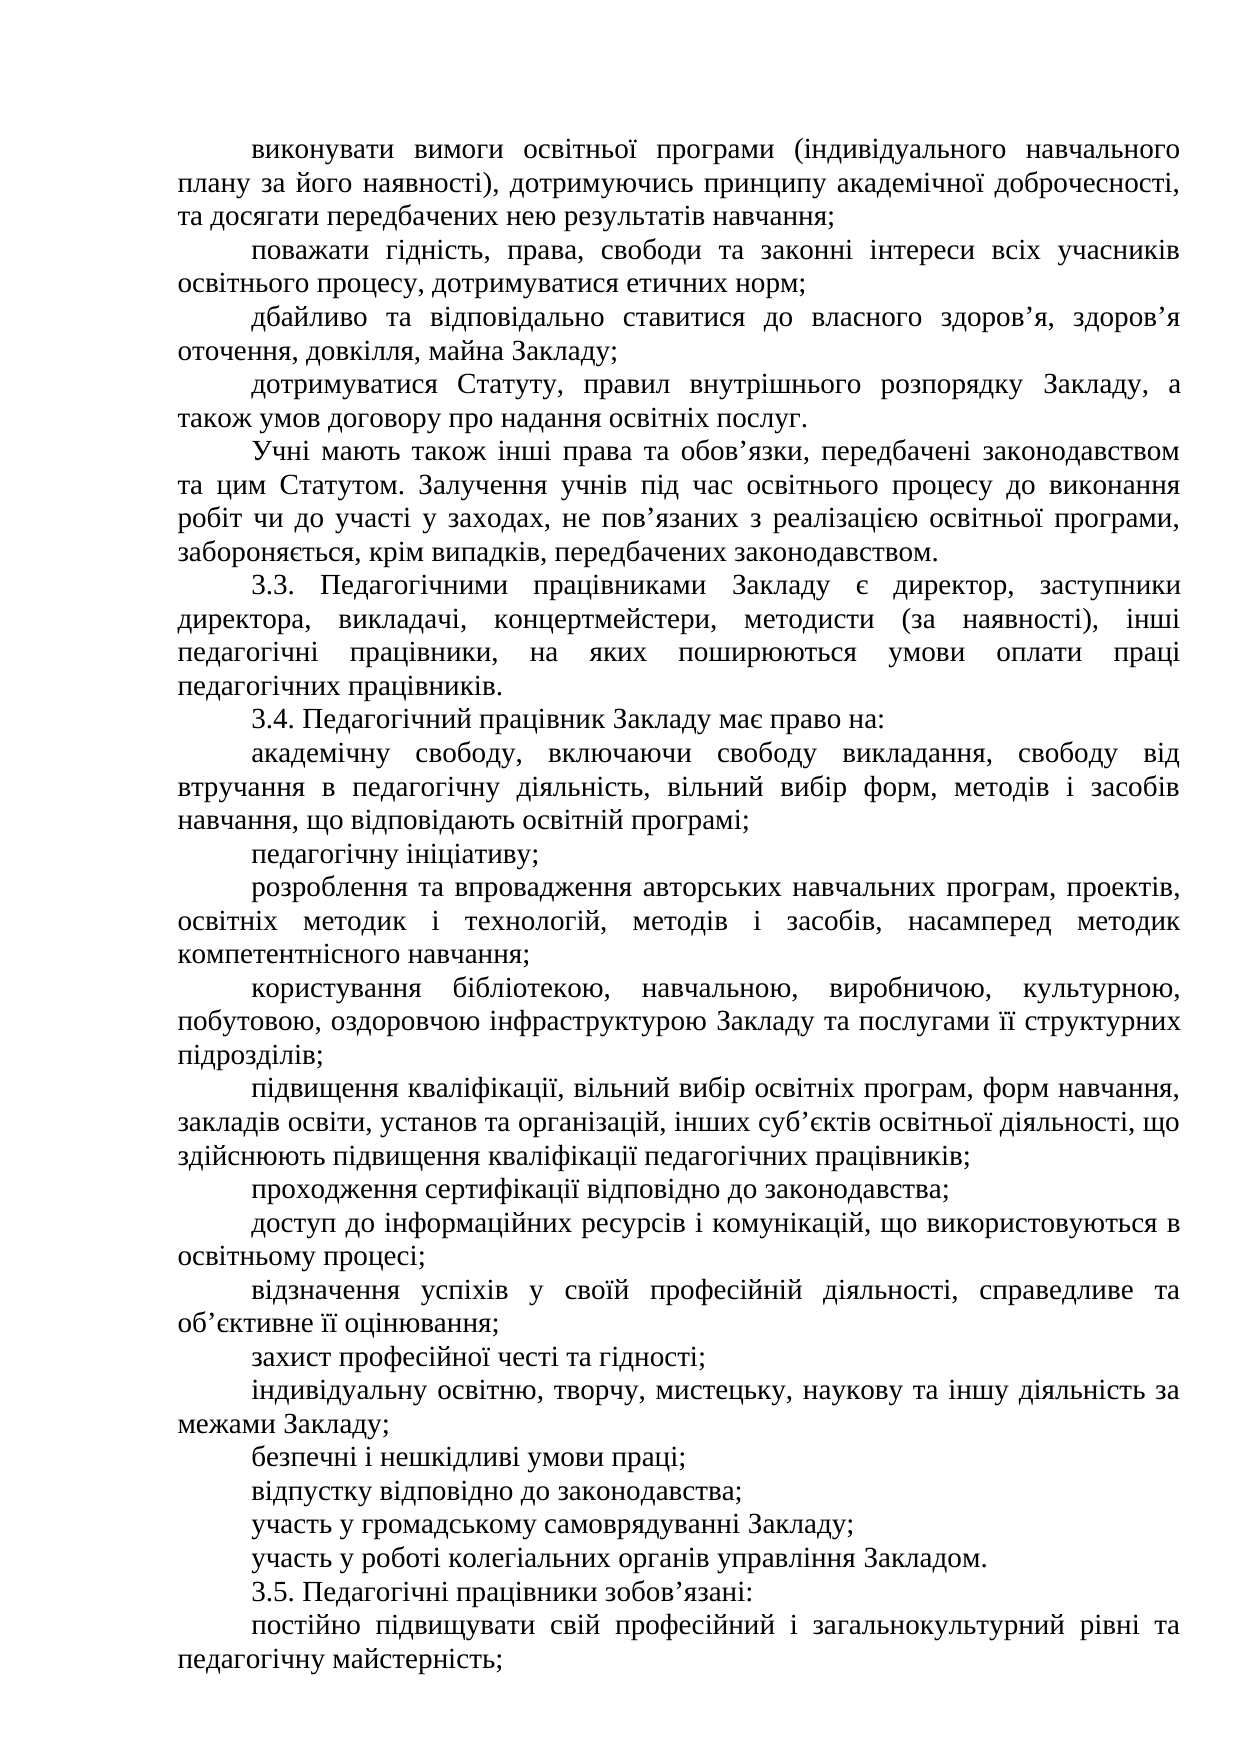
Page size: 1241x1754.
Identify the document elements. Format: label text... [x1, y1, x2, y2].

text розроблення та впровадження авторських навчальних програм, проектів, освітніх методик і технологій, методів і засобів, насамперед методик компетентнісного навчання; [177, 869, 1181, 970]
text підвищення кваліфікації, вільний вибір освітніх програм, форм навчання, закладів освіти, установ та організацій, інших суб’єктів освітньої діяльності, що здійснюють підвищення кваліфікації педагогічних працівників; [177, 1071, 1181, 1171]
text 3.4. Педагогічний працівник Закладу має право на: [177, 702, 1181, 735]
text Учні мають також інші права та обов’язки, передбачені законодавством та цим Статутом. Залучення учнів під час освітнього процесу до виконання робіт чи до участі у заходах, не пов’язаних з реалізацією освітньої програми, забороняється, крім випадків, передбачених законодавством. [177, 433, 1181, 567]
text академічну свободу, включаючи свободу викладання, свободу від втручання в педагогічну діяльність, вільний вибір форм, методів і засобів навчання, що відповідають освітній програмі; [177, 735, 1181, 836]
text індивідуальну освітню, творчу, мистецьку, наукову та іншу діяльність за межами Закладу; [177, 1372, 1181, 1439]
text проходження сертифікації відповідно до законодавства; [177, 1171, 1181, 1205]
text 3.3. Педагогічними працівниками Закладу є директор, заступники директора, викладачі, концертмейстери, методисти (за наявності), інші педагогічні працівники, на яких поширюються умови оплати праці педагогічних працівників. [177, 567, 1181, 702]
text безпечні і нешкідливі умови праці; [177, 1439, 1181, 1473]
text виконувати вимоги освітньої програми (індивідуального навчального плану за його наявності), дотримуючись принципу академічної доброчесності, та досягати передбачених нею результатів навчання; [177, 131, 1181, 232]
text участь у громадському самоврядуванні Закладу; [177, 1507, 1181, 1540]
text участь у роботі колегіальних органів управління Закладом. [177, 1540, 1181, 1574]
text відзначення успіхів у своїй професійній діяльності, справедливе та об’єктивне її оцінювання; [177, 1272, 1181, 1339]
text поважати гідність, права, свободи та законні інтереси всіх учасників освітнього процесу, дотримуватися етичних норм; [177, 232, 1181, 299]
text доступ до інформаційних ресурсів і комунікацій, що використовуються в освітньому процесі; [177, 1205, 1181, 1272]
text педагогічну ініціативу; [177, 836, 1181, 869]
text користування бібліотекою, навчальною, виробничою, культурною, побутовою, оздоровчою інфраструктурою Закладу та послугами її структурних підрозділів; [177, 970, 1181, 1071]
text постійно підвищувати свій професійний і загальнокультурний рівні та педагогічну майстерність; [177, 1607, 1181, 1674]
text дбайливо та відповідально ставитися до власного здоров’я, здоров’я оточення, довкілля, майна Закладу; [177, 299, 1181, 366]
text відпустку відповідно до законодавства; [177, 1473, 1181, 1507]
text захист професійної честі та гідності; [177, 1339, 1181, 1372]
text 3.5. Педагогічні працівники зобов’язані: [177, 1574, 1181, 1607]
text дотримуватися Статуту, правил внутрішнього розпорядку Закладу, а також умов договору про надання освітніх послуг. [177, 366, 1181, 433]
